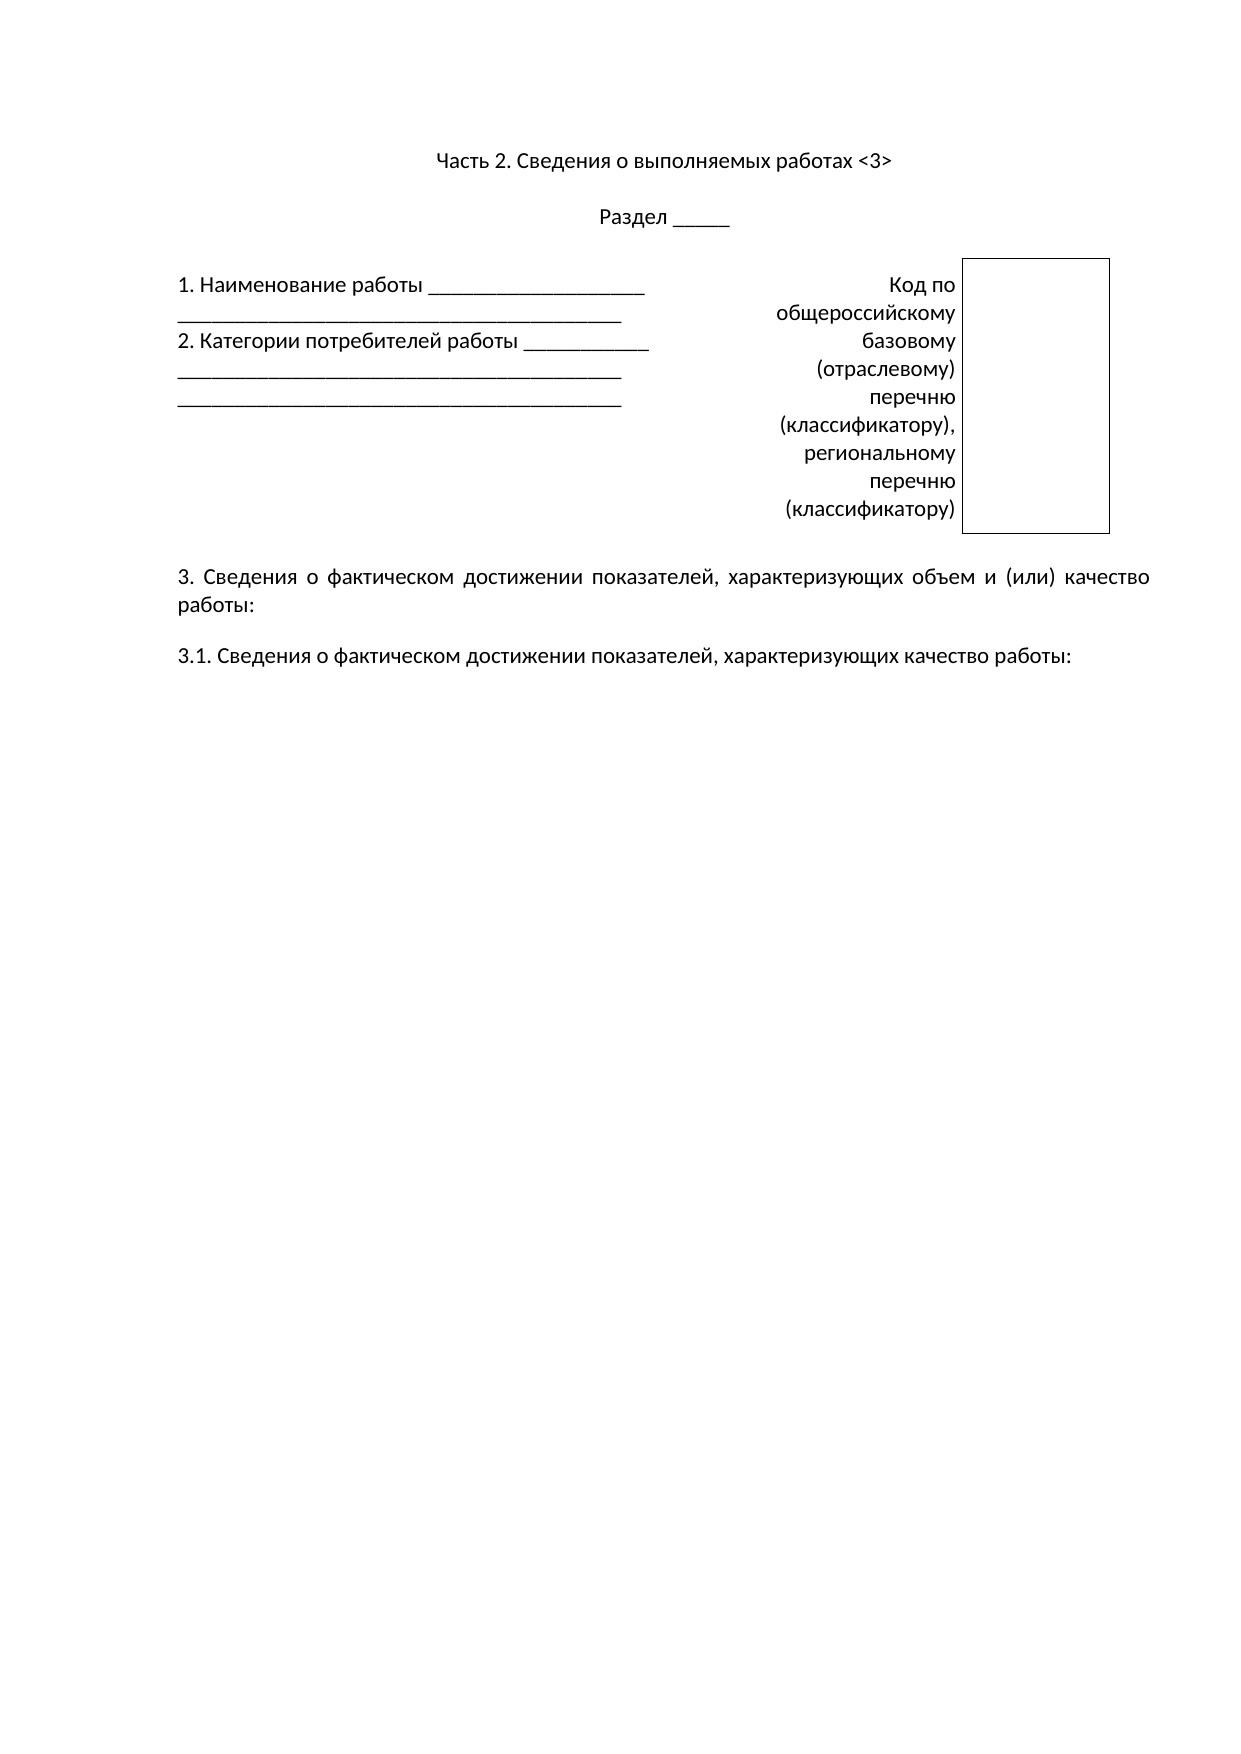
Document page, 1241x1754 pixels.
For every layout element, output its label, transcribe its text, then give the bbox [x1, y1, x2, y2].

text Раздел _____ [177, 202, 1152, 230]
table_header Код по общероссийскому базовому (отраслевому) перечню (классификатору), региональному перечню (классификатору) [738, 258, 962, 533]
text Часть 2. Сведения о выполняемых работах <3> [177, 146, 1152, 174]
table_header 1. Наименование работы ___________________ _______________________________________ 2. Категории потребителей работы ___________ _______________________________________ _______________________________________ [171, 258, 738, 533]
text 3. Сведения о фактическом достижении показателей, характеризующих объем и (или) качество работы: [177, 562, 1152, 618]
table_header [963, 259, 1109, 533]
text 3.1. Сведения о фактическом достижении показателей, характеризующих качество работы: [177, 641, 1152, 669]
